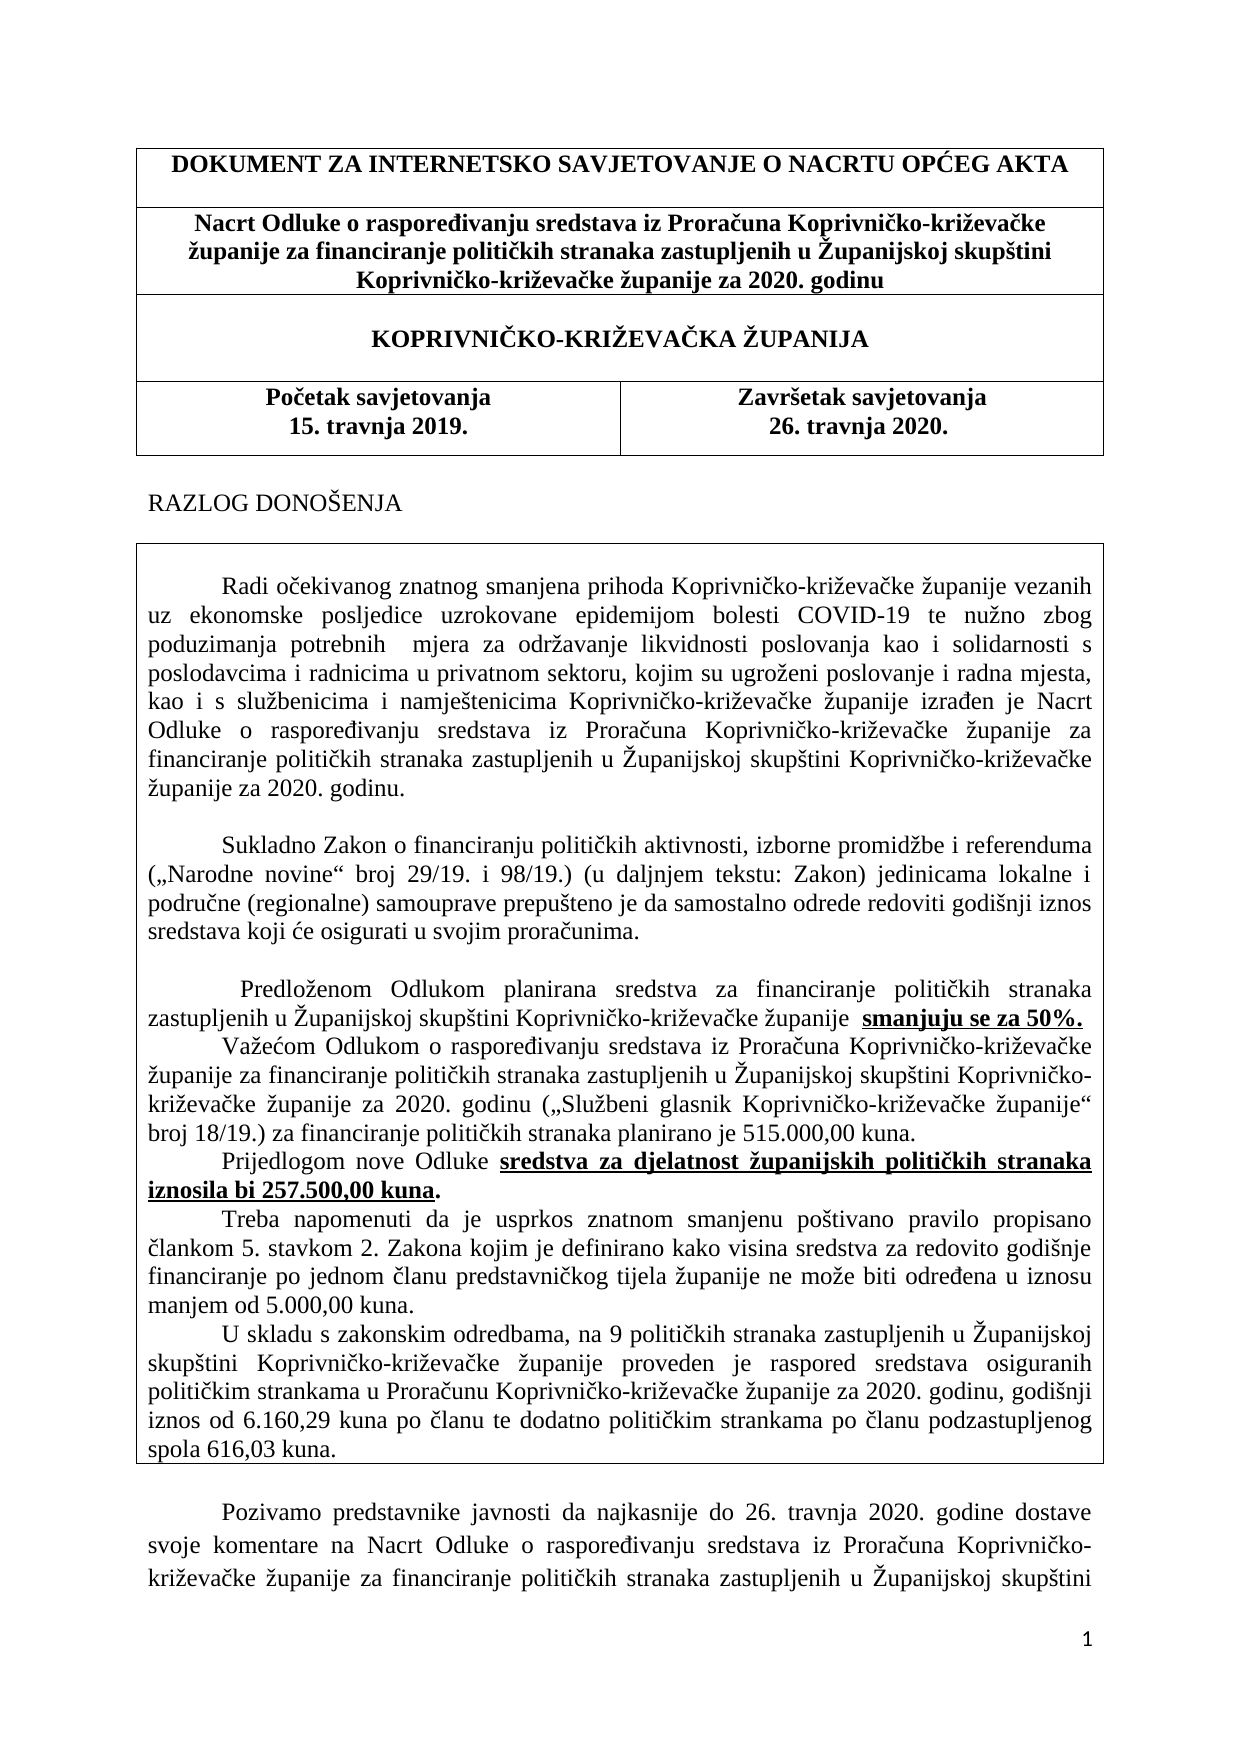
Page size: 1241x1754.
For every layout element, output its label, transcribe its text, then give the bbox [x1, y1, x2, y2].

table_header Radi očekivanog znatnog smanjena prihoda Koprivničko-križevačke županije vezanih uz ekonomske posljedice uzrokovane epidemijom bolesti COVID-19 te nužno zbog poduzimanja potrebnih mjera za održavanje likvidnosti poslovanja kao i solidarnosti s poslodavcima i radnicima u privatnom sektoru, kojim su ugroženi poslovanje i radna mjesta, kao i s službenicima i namještenicima Koprivničko-križevačke županije izrađen je Nacrt Odluke o raspoređivanju sredstava iz Proračuna Koprivničko-križevačke županije za financiranje političkih stranaka zastupljenih u Županijskoj skupštini Koprivničko-križevačke županije za 2020. godinu. Sukladno Zakon o financiranju političkih aktivnosti, izborne promidžbe i referenduma („Narodne novine“ broj 29/19. i 98/19.) (u daljnjem tekstu: Zakon) jedinicama lokalne i područne (regionalne) samouprave prepušteno je da samostalno odrede redoviti godišnji iznos sredstava koji će osigurati u svojim proračunima. Predloženom Odlukom planirana sredstva za financiranje političkih stranaka zastupljenih u Županijskoj skupštini Koprivničko-križevačke županije smanjuju se za 50%. Važećom Odlukom o raspoređivanju sredstava iz Proračuna Koprivničko-križevačke županije za financiranje političkih stranaka zastupljenih u Županijskoj skupštini Koprivničko-križevačke županije za 2020. godinu („Službeni glasnik Koprivničko-križevačke županije“ broj 18/19.) za financiranje političkih stranaka planirano je 515.000,00 kuna. Prijedlogom nove Odluke sredstva za djelatnost županijskih političkih stranaka iznosila bi 257.500,00 kuna. Treba napomenuti da je usprkos znatnom smanjenu poštivano pravilo propisano člankom 5. stavkom 2. Zakona kojim je definirano kako visina sredstva za redovito godišnje financiranje po jednom članu predstavničkog tijela županije ne može biti određena u iznosu manjem od 5.000,00 kuna. U skladu s zakonskim odredbama, na 9 političkih stranaka zastupljenih u Županijskoj skupštini Koprivničko-križevačke županije proveden je raspored sredstava osiguranih političkim strankama u Proračunu Koprivničko-križevačke županije za 2020. godinu, godišnji iznos od 6.160,29 kuna po članu te dodatno političkim strankama po članu podzastupljenog spola 616,03 kuna. [137, 544, 1103, 1463]
table_cell Nacrt Odluke o raspoređivanju sredstava iz Proračuna Koprivničko-križevačke županije za financiranje političkih stranaka zastupljenih u Županijskoj skupštini Koprivničko-križevačke županije za 2020. godinu [137, 208, 1103, 294]
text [148, 1497, 1093, 1592]
table_cell Početak savjetovanja 15. travnja 2019. [137, 382, 620, 454]
table_header DOKUMENT ZA INTERNETSKO SAVJETOVANJE O NACRTU OPĆEG AKTA [137, 149, 1103, 207]
table_cell KOPRIVNIČKO-KRIŽEVAČKA ŽUPANIJA [137, 295, 1103, 381]
table_cell Završetak savjetovanja 26. travnja 2020. [621, 382, 1103, 454]
text RAZLOG DONOŠENJA [148, 488, 1093, 517]
